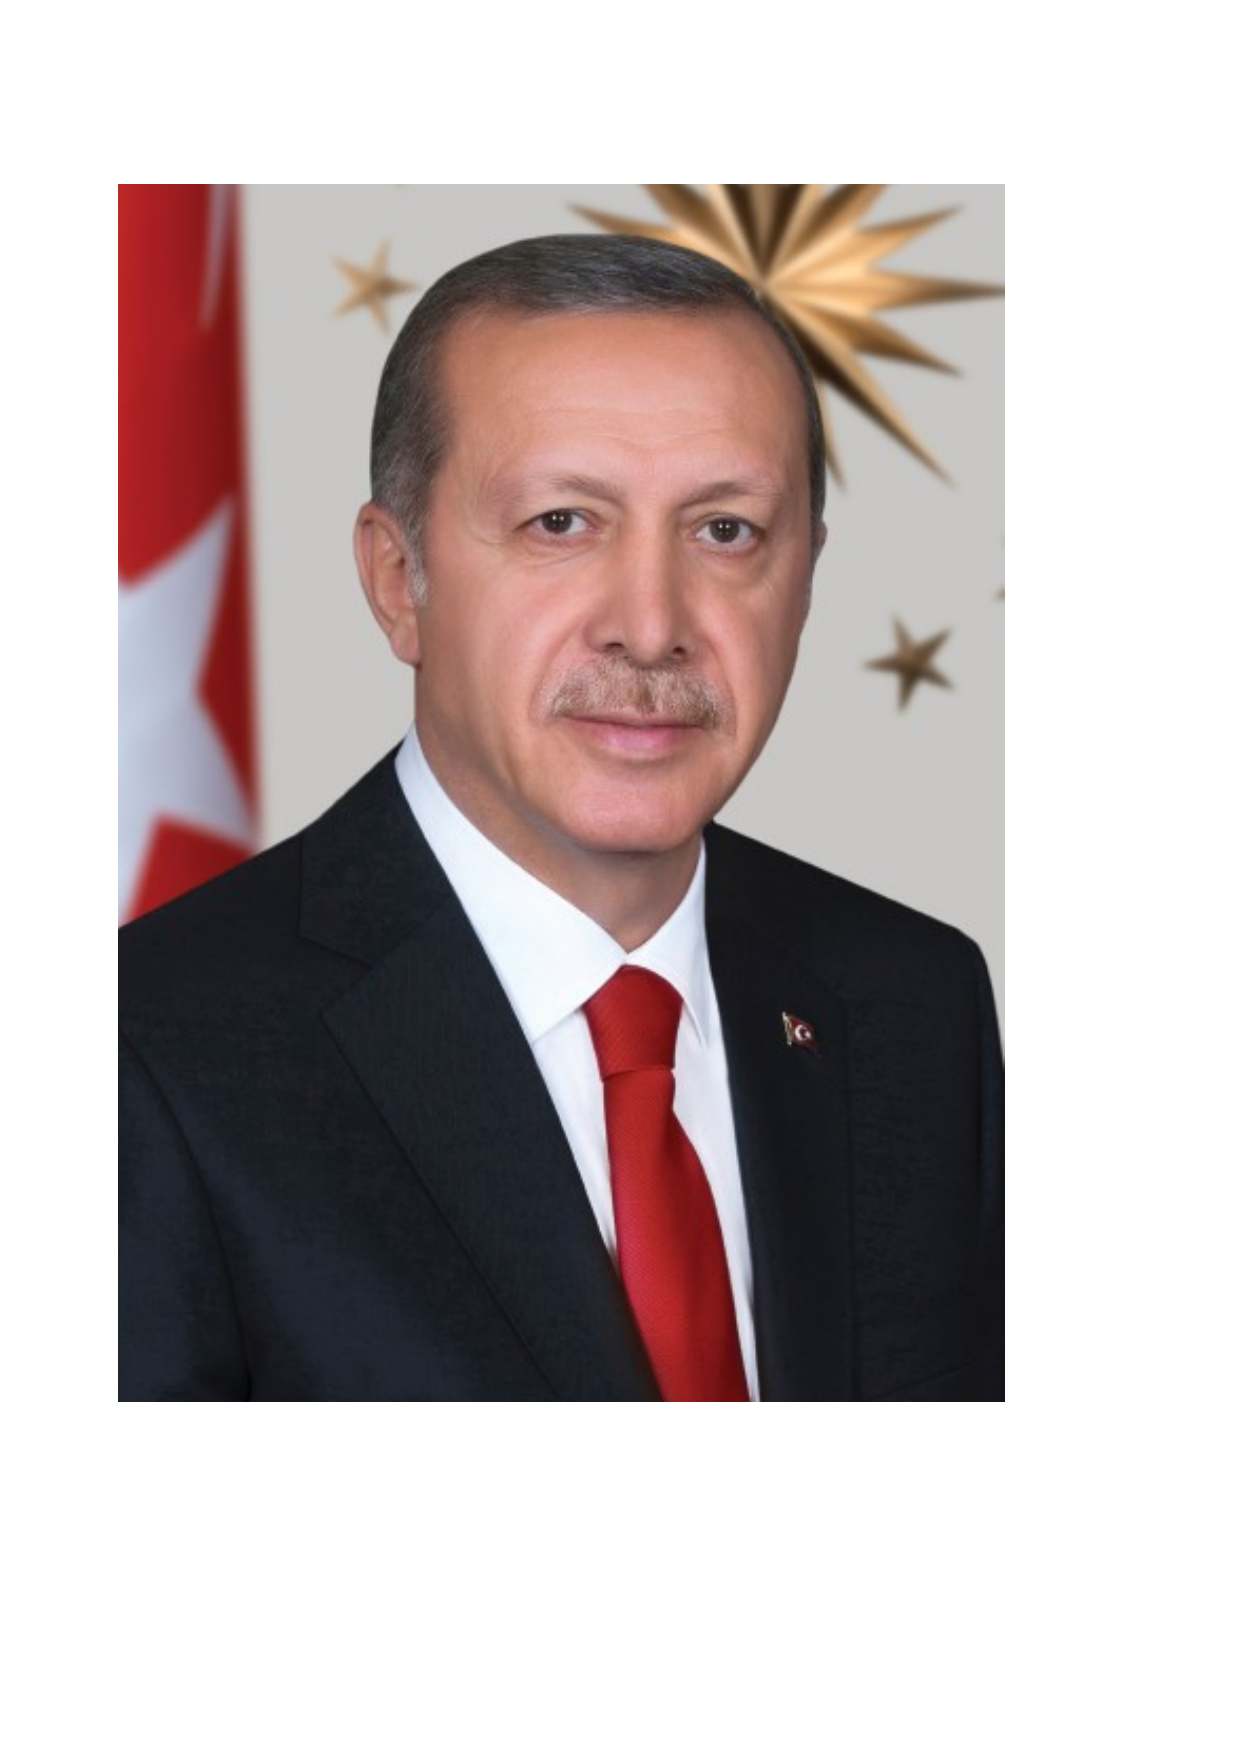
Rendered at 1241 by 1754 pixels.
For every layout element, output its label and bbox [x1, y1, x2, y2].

picture [118, 184, 1005, 1402]
